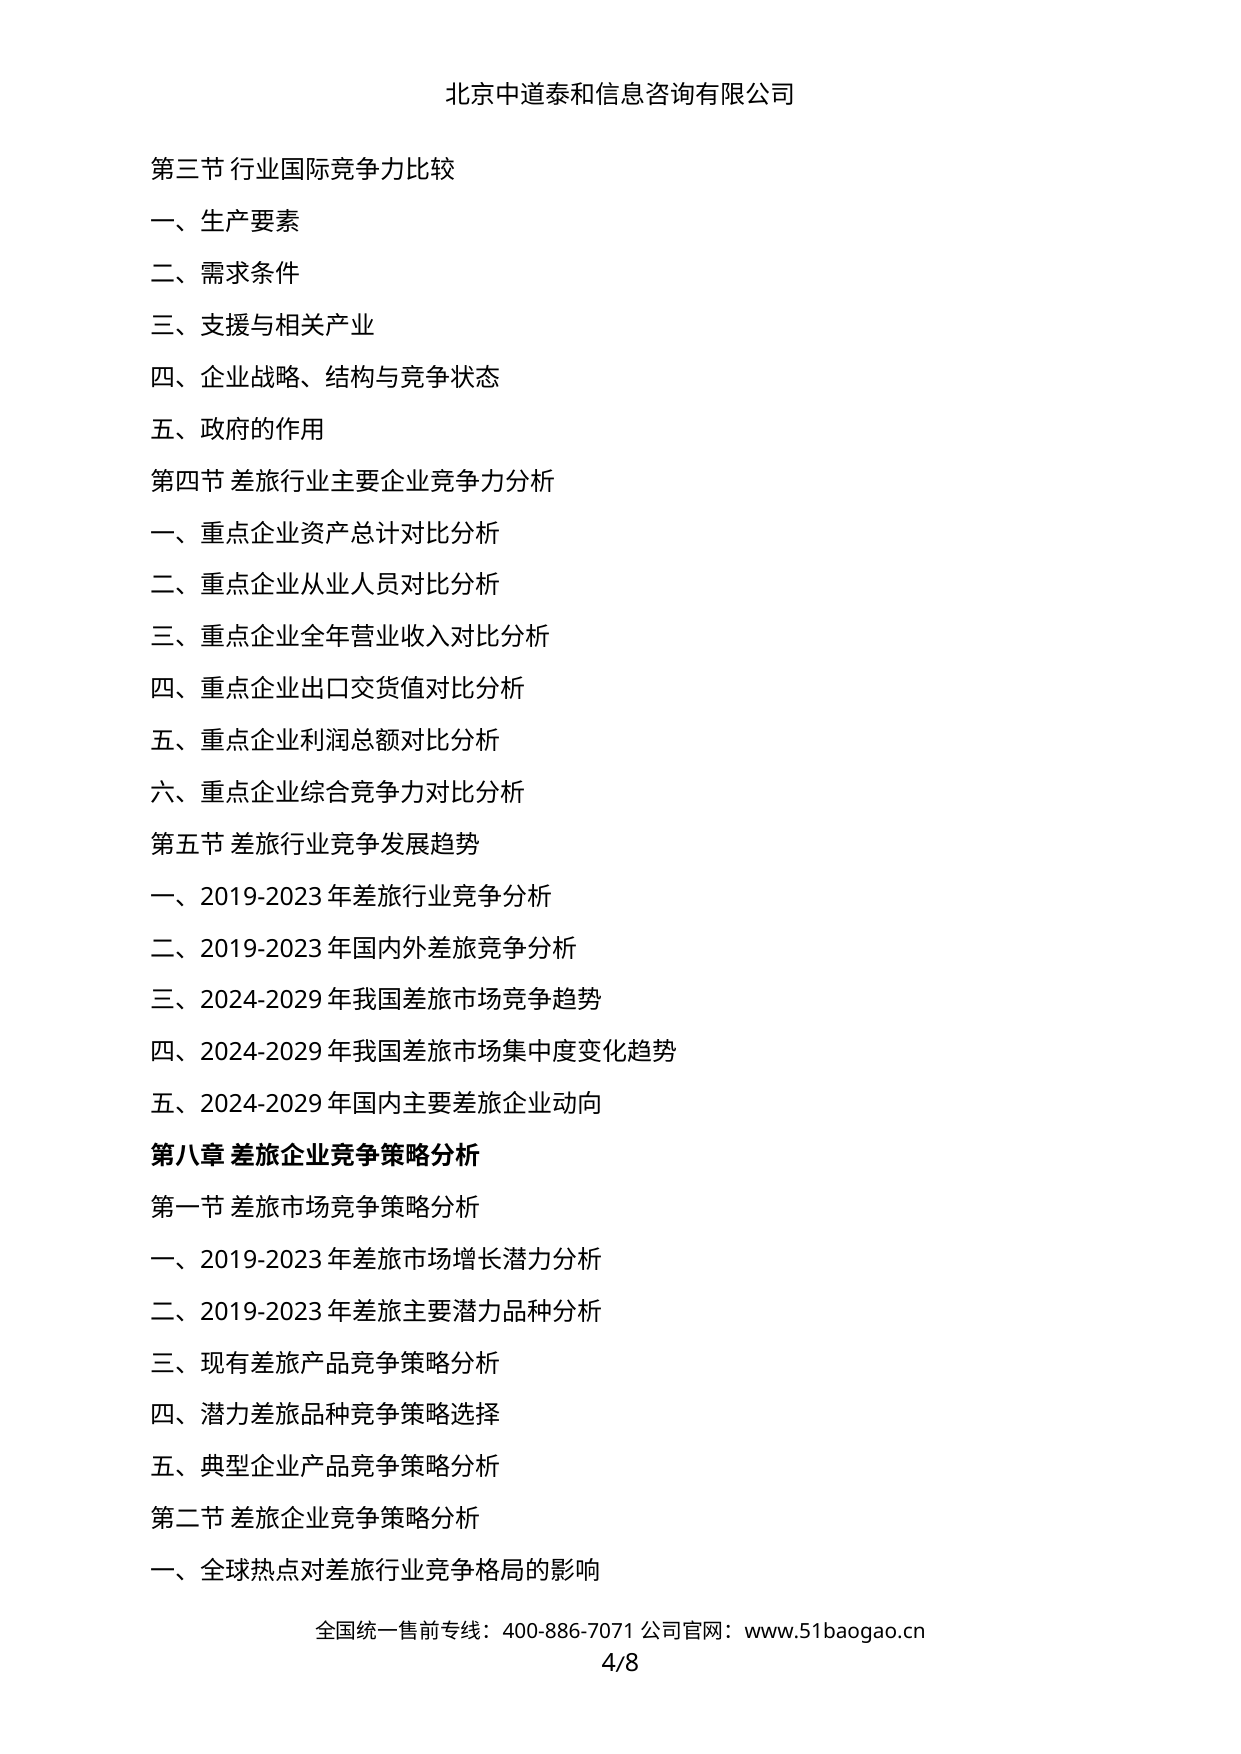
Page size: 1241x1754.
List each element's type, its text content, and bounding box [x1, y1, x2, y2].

text 第一节 差旅市场竞争策略分析 [150, 1187, 1090, 1224]
text 二、2019-2023年差旅主要潜力品种分析 [150, 1291, 1090, 1327]
text 三、重点企业全年营业收入对比分析 [150, 617, 1090, 653]
text 二、重点企业从业人员对比分析 [150, 565, 1090, 601]
text 二、需求条件 [150, 254, 1090, 290]
text 三、支援与相关产业 [150, 306, 1090, 342]
text 第三节 行业国际竞争力比较 [150, 150, 1090, 186]
text 一、2019-2023年差旅行业竞争分析 [150, 876, 1090, 912]
text 一、全球热点对差旅行业竞争格局的影响 [150, 1551, 1090, 1587]
text 五、政府的作用 [150, 409, 1090, 446]
text 第八章 差旅企业竞争策略分析 [150, 1136, 1090, 1172]
text 五、典型企业产品竞争策略分析 [150, 1447, 1090, 1483]
text 三、现有差旅产品竞争策略分析 [150, 1343, 1090, 1379]
text 一、重点企业资产总计对比分析 [150, 513, 1090, 549]
text 二、2019-2023年国内外差旅竞争分析 [150, 928, 1090, 964]
text 四、重点企业出口交货值对比分析 [150, 669, 1090, 705]
text 五、重点企业利润总额对比分析 [150, 721, 1090, 757]
text 六、重点企业综合竞争力对比分析 [150, 772, 1090, 809]
text 四、2024-2029年我国差旅市场集中度变化趋势 [150, 1032, 1090, 1068]
text 一、生产要素 [150, 202, 1090, 238]
text 三、2024-2029年我国差旅市场竞争趋势 [150, 980, 1090, 1016]
text 第二节 差旅企业竞争策略分析 [150, 1499, 1090, 1535]
text 五、2024-2029年国内主要差旅企业动向 [150, 1084, 1090, 1120]
text 第五节 差旅行业竞争发展趋势 [150, 824, 1090, 861]
text 四、企业战略、结构与竞争状态 [150, 357, 1090, 394]
text 第四节 差旅行业主要企业竞争力分析 [150, 461, 1090, 497]
text 一、2019-2023年差旅市场增长潜力分析 [150, 1239, 1090, 1276]
text 四、潜力差旅品种竞争策略选择 [150, 1395, 1090, 1431]
